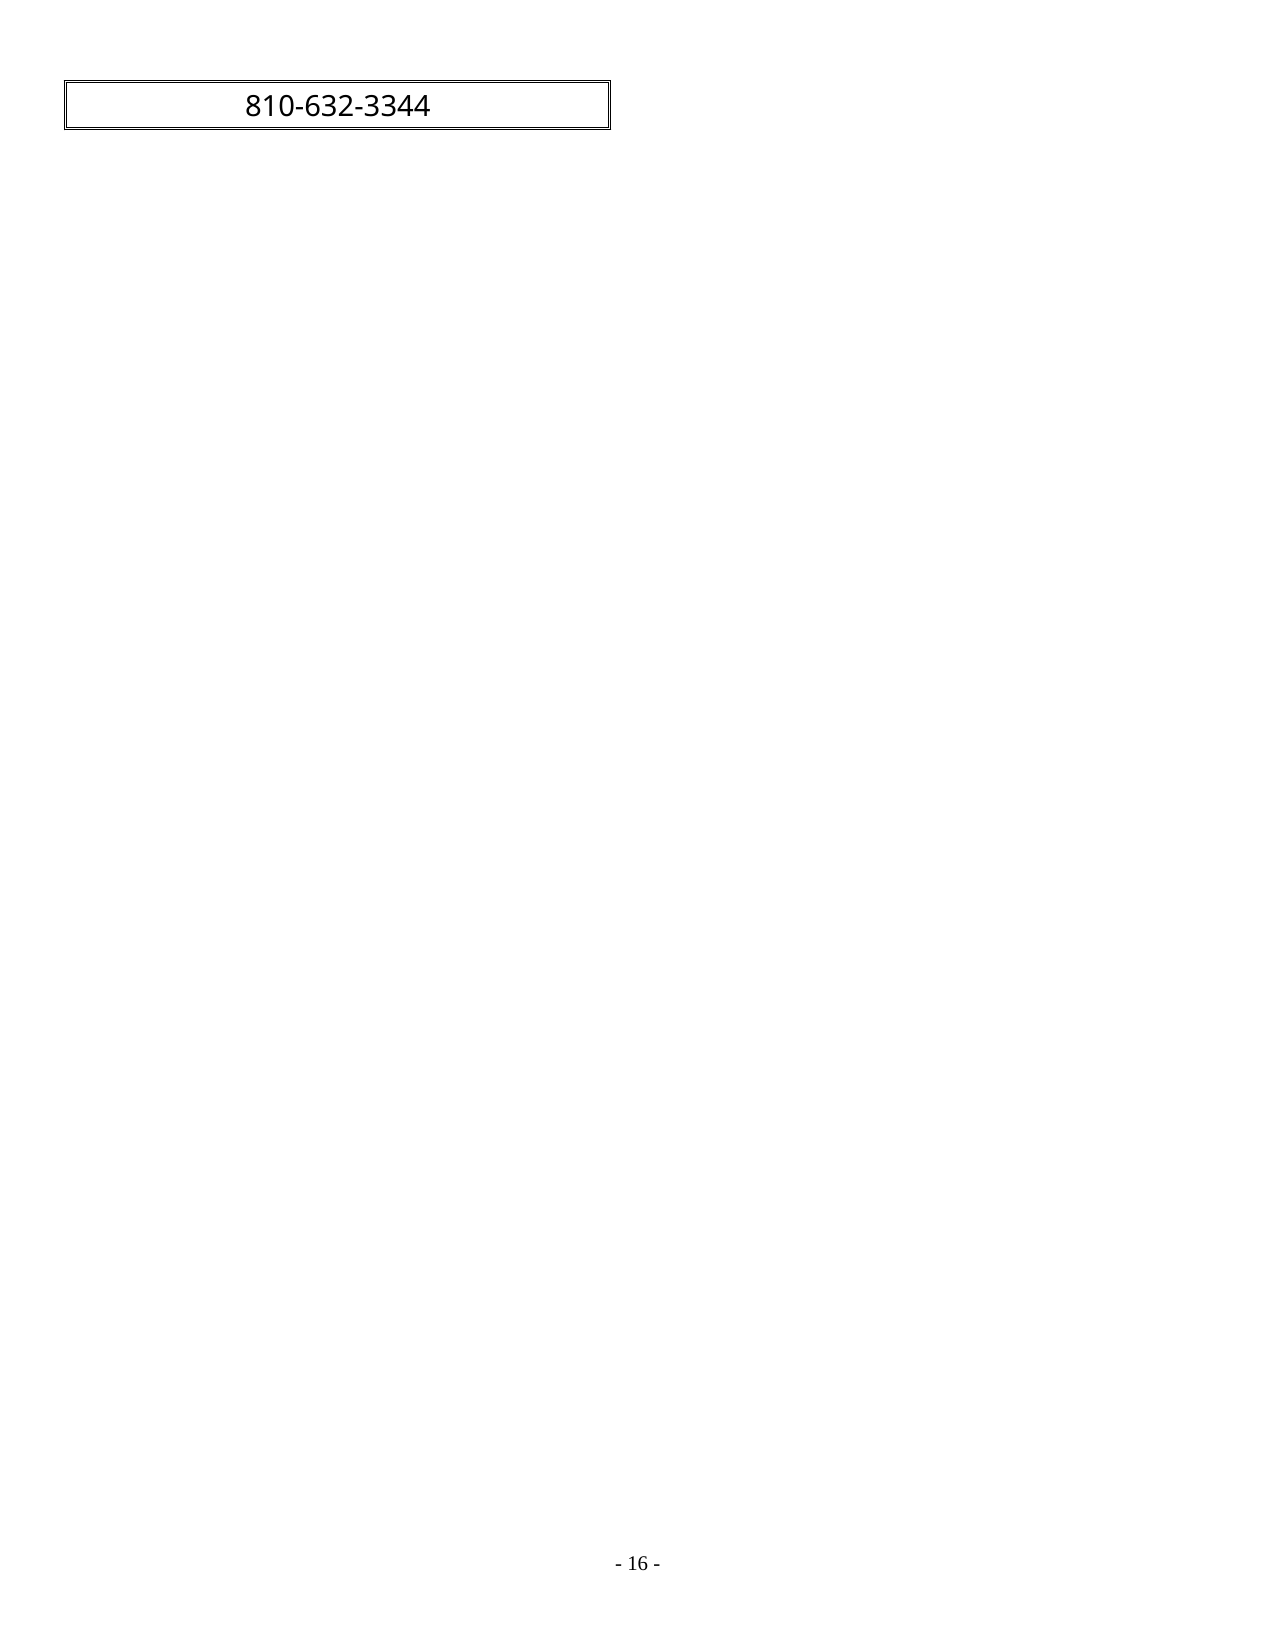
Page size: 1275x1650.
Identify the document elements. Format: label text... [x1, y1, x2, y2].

text 810-632-3344 [67, 83, 608, 127]
